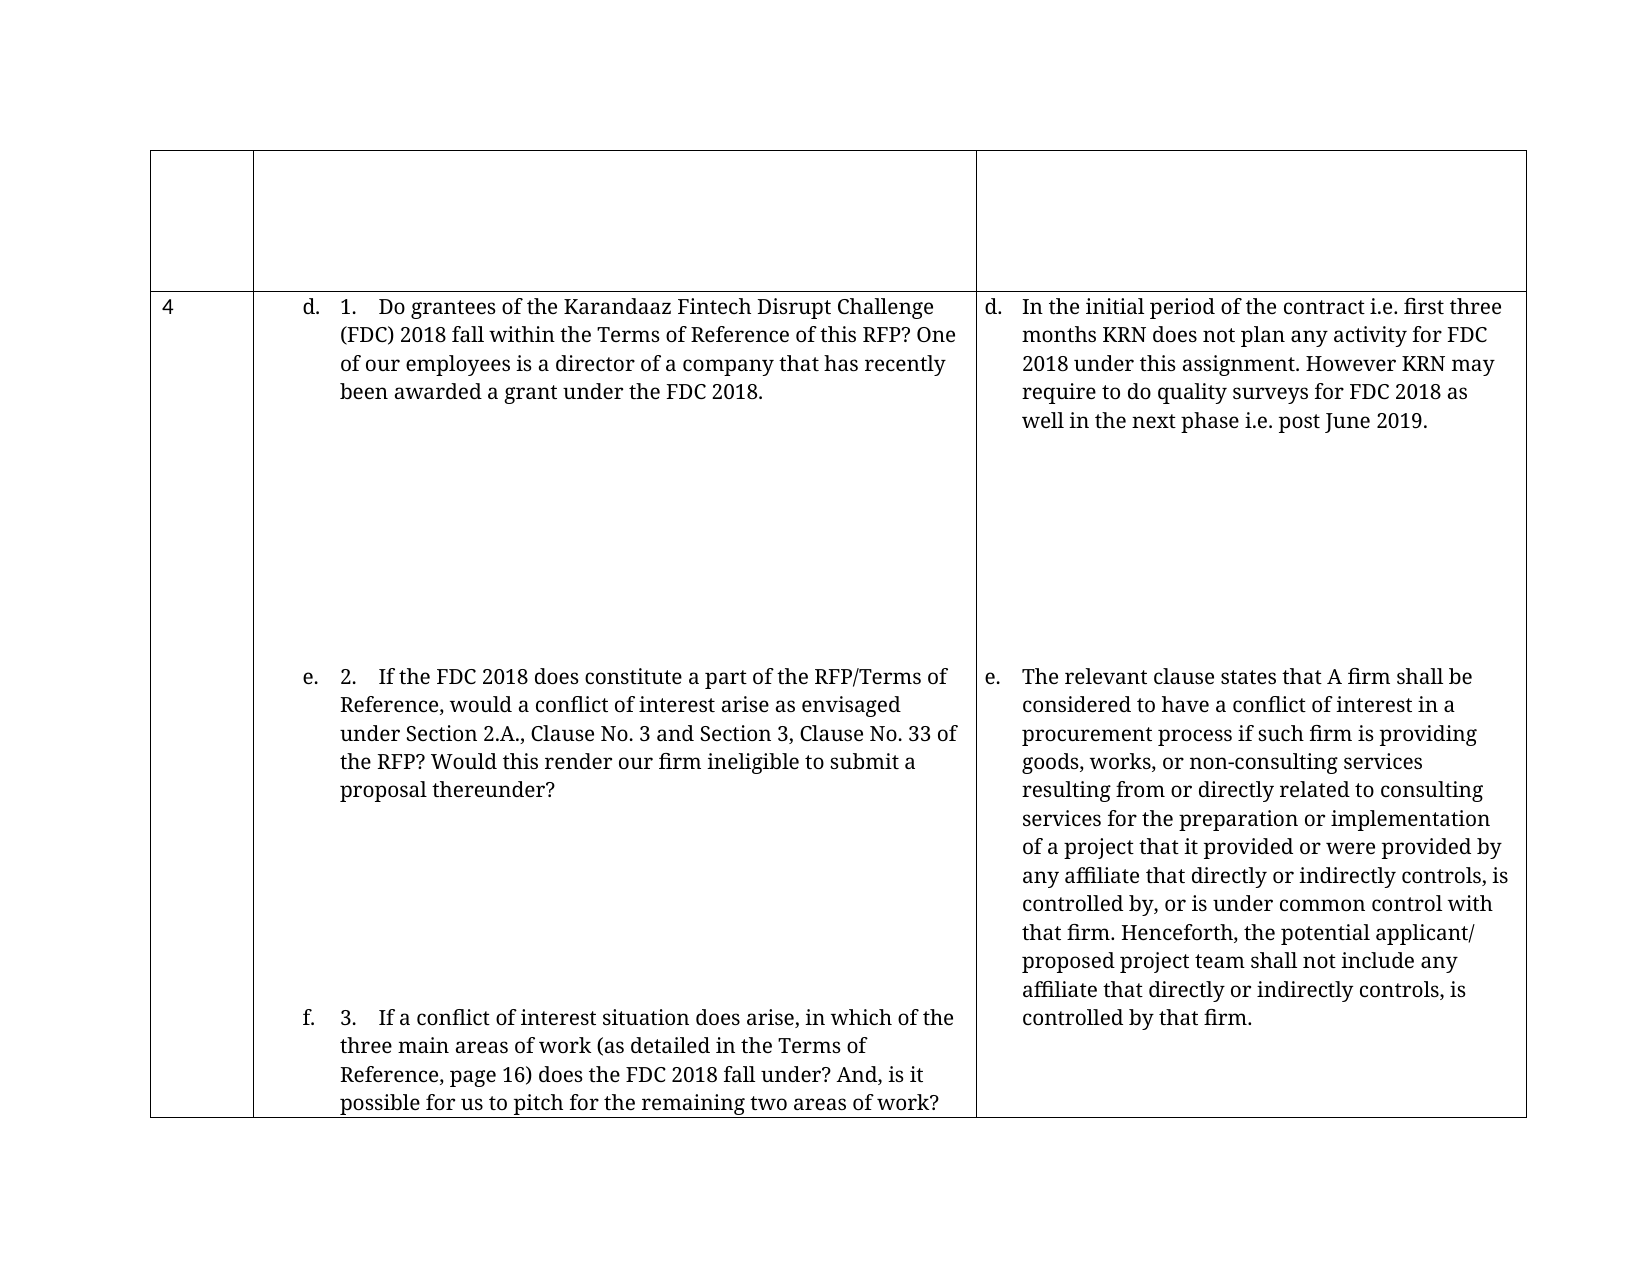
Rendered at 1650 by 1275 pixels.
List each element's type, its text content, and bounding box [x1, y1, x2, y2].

table_cell [151, 151, 253, 291]
table_cell 4 [151, 292, 253, 1117]
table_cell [977, 151, 1526, 291]
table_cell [977, 292, 1526, 1117]
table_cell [254, 292, 976, 1117]
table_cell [254, 151, 976, 291]
